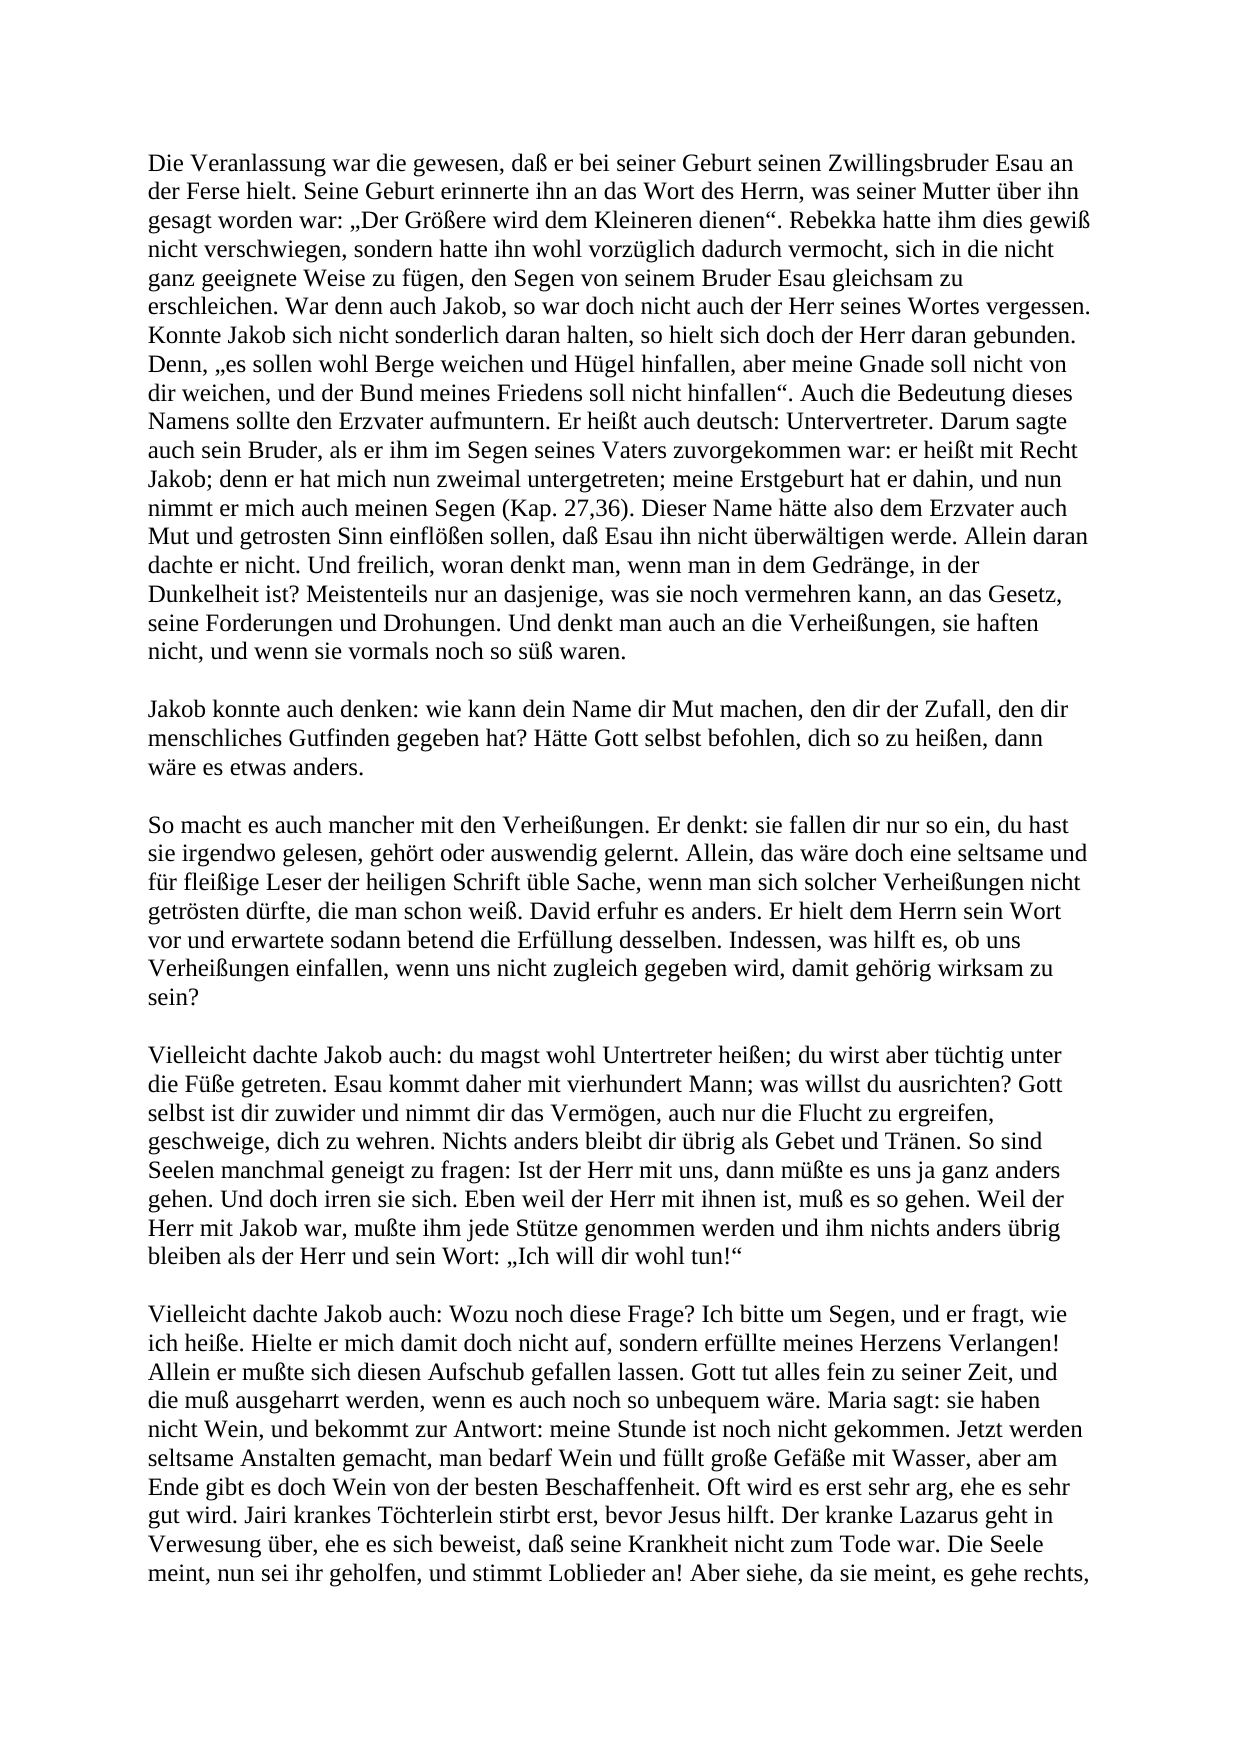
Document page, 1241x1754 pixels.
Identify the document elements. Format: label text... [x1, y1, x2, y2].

text Vielleicht dachte Jakob auch: du magst wohl Untertreter heißen; du wirst aber tüchtig unter die Füße getreten. Esau kommt daher mit vierhundert Mann; was willst du ausrichten? Gott selbst ist dir zuwider und nimmt dir das Vermögen, auch nur die Flucht zu ergreifen, geschweige, dich zu wehren. Nichts anders bleibt dir übrig als Gebet und Tränen. So sind Seelen manchmal geneigt zu fragen: Ist der Herr mit uns, dann müßte es uns ja ganz anders gehen. Und doch irren sie sich. Eben weil der Herr mit ihnen ist, muß es so gehen. Weil der Herr mit Jakob war, mußte ihm jede Stütze genommen werden und ihm nichts anders übrig bleiben als der Herr und sein Wort: „Ich will dir wohl tun!“ [148, 1040, 1093, 1270]
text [148, 1299, 1093, 1587]
text So macht es auch mancher mit den Verheißungen. Er denkt: sie fallen dir nur so ein, du hast sie irgendwo gelesen, gehört oder auswendig gelernt. Allein, das wäre doch eine seltsame und für fleißige Leser der heiligen Schrift üble Sache, wenn man sich solcher Verheißungen nicht getrösten dürfte, die man schon weiß. David erfuhr es anders. Er hielt dem Herrn sein Wort vor und erwartete sodann betend die Erfüllung desselben. Indessen, was hilft es, ob uns Verheißungen einfallen, wenn uns nicht zugleich gegeben wird, damit gehörig wirksam zu sein? [148, 810, 1093, 1011]
text Die Veranlassung war die gewesen, daß er bei seiner Geburt seinen Zwillingsbruder Esau an der Ferse hielt. Seine Geburt erinnerte ihn an das Wort des Herrn, was seiner Mutter über ihn gesagt worden war: „Der Größere wird dem Kleineren dienen“. Rebekka hatte ihm dies gewiß nicht verschwiegen, sondern hatte ihn wohl vorzüglich dadurch vermocht, sich in die nicht ganz geeignete Weise zu fügen, den Segen von seinem Bruder Esau gleichsam zu erschleichen. War denn auch Jakob, so war doch nicht auch der Herr seines Wortes vergessen. Konnte Jakob sich nicht sonderlich daran halten, so hielt sich doch der Herr daran gebunden. Denn, „es sollen wohl Berge weichen und Hügel hinfallen, aber meine Gnade soll nicht von dir weichen, und der Bund meines Friedens soll nicht hinfallen“. Auch die Bedeutung dieses Namens sollte den Erzvater aufmuntern. Er heißt auch deutsch: Untervertreter. Darum sagte auch sein Bruder, als er ihm im Segen seines Vaters zuvorgekommen war: er heißt mit Recht Jakob; denn er hat mich nun zweimal untergetreten; meine Erstgeburt hat er dahin, und nun nimmt er mich auch meinen Segen (Kap. 27,36). Dieser Name hätte also dem Erzvater auch Mut und getrosten Sinn einflößen sollen, daß Esau ihn nicht überwältigen werde. Allein daran dachte er nicht. Und freilich, woran denkt man, wenn man in dem Gedränge, in der Dunkelheit ist? Meistenteils nur an dasjenige, was sie noch vermehren kann, an das Gesetz, seine Forderungen und Drohungen. Und denkt man auch an die Verheißungen, sie haften nicht, und wenn sie vormals noch so süß waren. [148, 148, 1093, 665]
text Jakob konnte auch denken: wie kann dein Name dir Mut machen, den dir der Zufall, den dir menschliches Gutfinden gegeben hat? Hätte Gott selbst befohlen, dich so zu heißen, dann wäre es etwas anders. [148, 694, 1093, 781]
